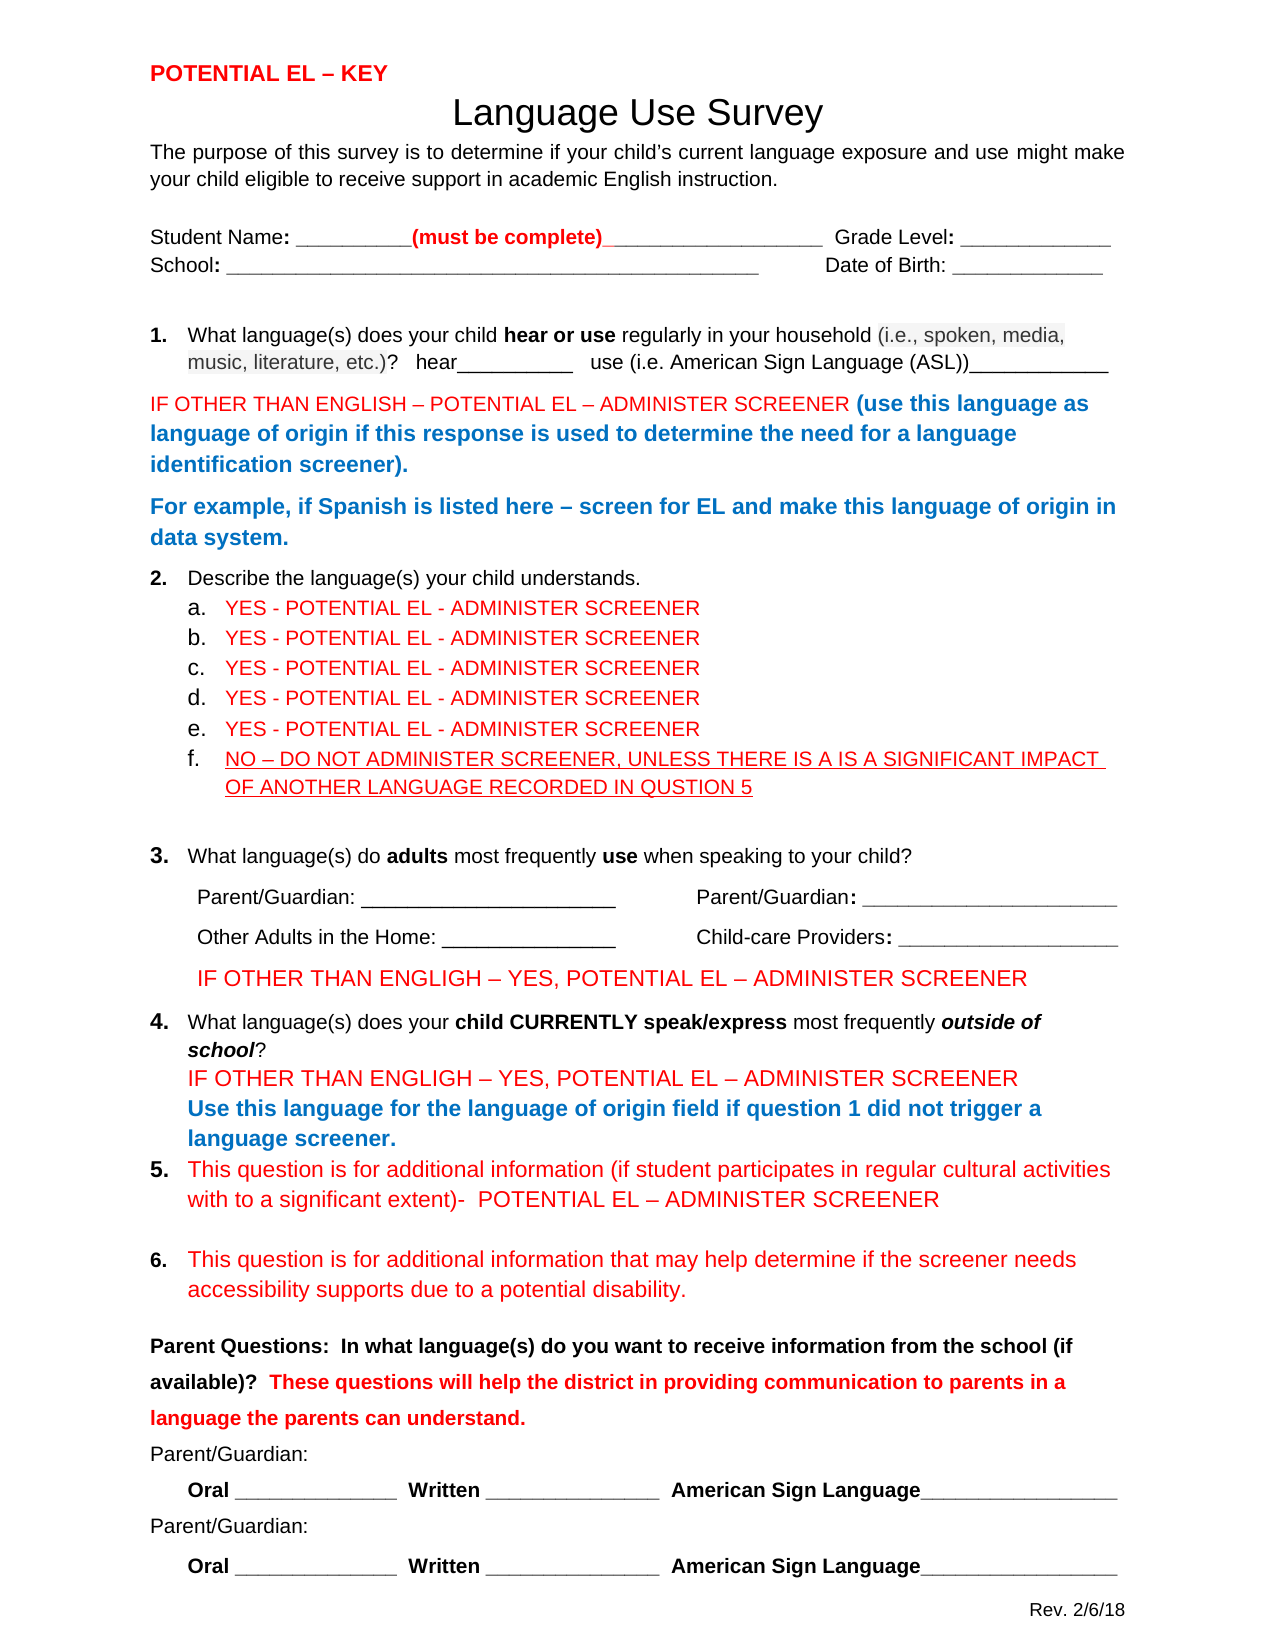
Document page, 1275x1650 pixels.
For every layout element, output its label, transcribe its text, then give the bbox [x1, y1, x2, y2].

text Parent/Guardian: [150, 1514, 1125, 1538]
text School: ______________________________________________ Date of Birth: _____________ [150, 252, 1125, 276]
text IF OTHER THAN ENGLIGH – YES, POTENTIAL EL – ADMINISTER SCREENER [150, 1065, 1125, 1091]
text Language Use Survey [150, 90, 1125, 133]
list What language(s) does your child hear or use regularly in your household (i.e., spoken, media, music, literature, etc.)? hear__________ use (i.e. American Sign Language (ASL))____________ [150, 323, 1125, 374]
list YES - POTENTIAL EL - ADMINISTER SCREENER [187, 654, 1125, 681]
text Parent/Guardian: ______________________ Parent/Guardian: ______________________ [197, 885, 1125, 909]
text 6. This question is for additional information that may help determine if the screener needs accessibility supports due to a potential disability. [150, 1246, 1125, 1303]
text Parent/Guardian: [150, 1442, 1125, 1466]
list YES - POTENTIAL EL - ADMINISTER SCREENER [187, 594, 1125, 620]
list Describe the language(s) your child understands. [150, 566, 1125, 590]
text IF OTHER THAN ENGLIGH – YES, POTENTIAL EL – ADMINISTER SCREENER [197, 965, 1125, 991]
text POTENTIAL EL – KEY [150, 60, 1125, 86]
list YES - POTENTIAL EL - ADMINISTER SCREENER [187, 714, 1125, 741]
text Parent Questions: In what language(s) do you want to receive information from the school (if available)? These questions will help the district in providing communication to parents in a language the parents can understand. [150, 1334, 1125, 1430]
text Use this language for the language of origin field if question 1 did not trigger a language screener. [187, 1095, 1125, 1152]
text For example, if Spanish is listed here – screen for EL and make this language of origin in data system. [150, 493, 1125, 550]
list YES - POTENTIAL EL - ADMINISTER SCREENER [187, 684, 1125, 711]
text Oral ______________ Written _______________ American Sign Language_________________ [187, 1478, 1125, 1502]
text Student Name: __________(must be complete)___________________ Grade Level: _____________ [150, 225, 1125, 249]
list This question is for additional information (if student participates in regular cultural activities with to a significant extent)- POTENTIAL EL – ADMINISTER SCREENER [150, 1156, 1125, 1212]
text IF OTHER THAN ENGLISH – POTENTIAL EL – ADMINISTER SCREENER (use this language as language of origin if this response is used to determine the need for a language identification screener). [150, 390, 1125, 477]
list What language(s) do adults most frequently use when speaking to your child? [150, 842, 1125, 868]
list NO – DO NOT ADMINISTER SCREENER, UNLESS THERE IS A IS A SIGNIFICANT IMPACT OF ANOTHER LANGUAGE RECORDED IN QUSTION 5 [187, 745, 1125, 799]
text Other Adults in the Home: _______________ Child-care Providers: ___________________ [197, 925, 1125, 949]
list What language(s) does your child CURRENTLY speak/express most frequently outside of school? [150, 1008, 1125, 1061]
list YES - POTENTIAL EL - ADMINISTER SCREENER [187, 624, 1125, 650]
text The purpose of this survey is to determine if your child’s current language exposure and use might make your child eligible to receive support in academic English instruction. [150, 140, 1125, 191]
text Oral ______________ Written _______________ American Sign Language_________________ [187, 1554, 1125, 1578]
